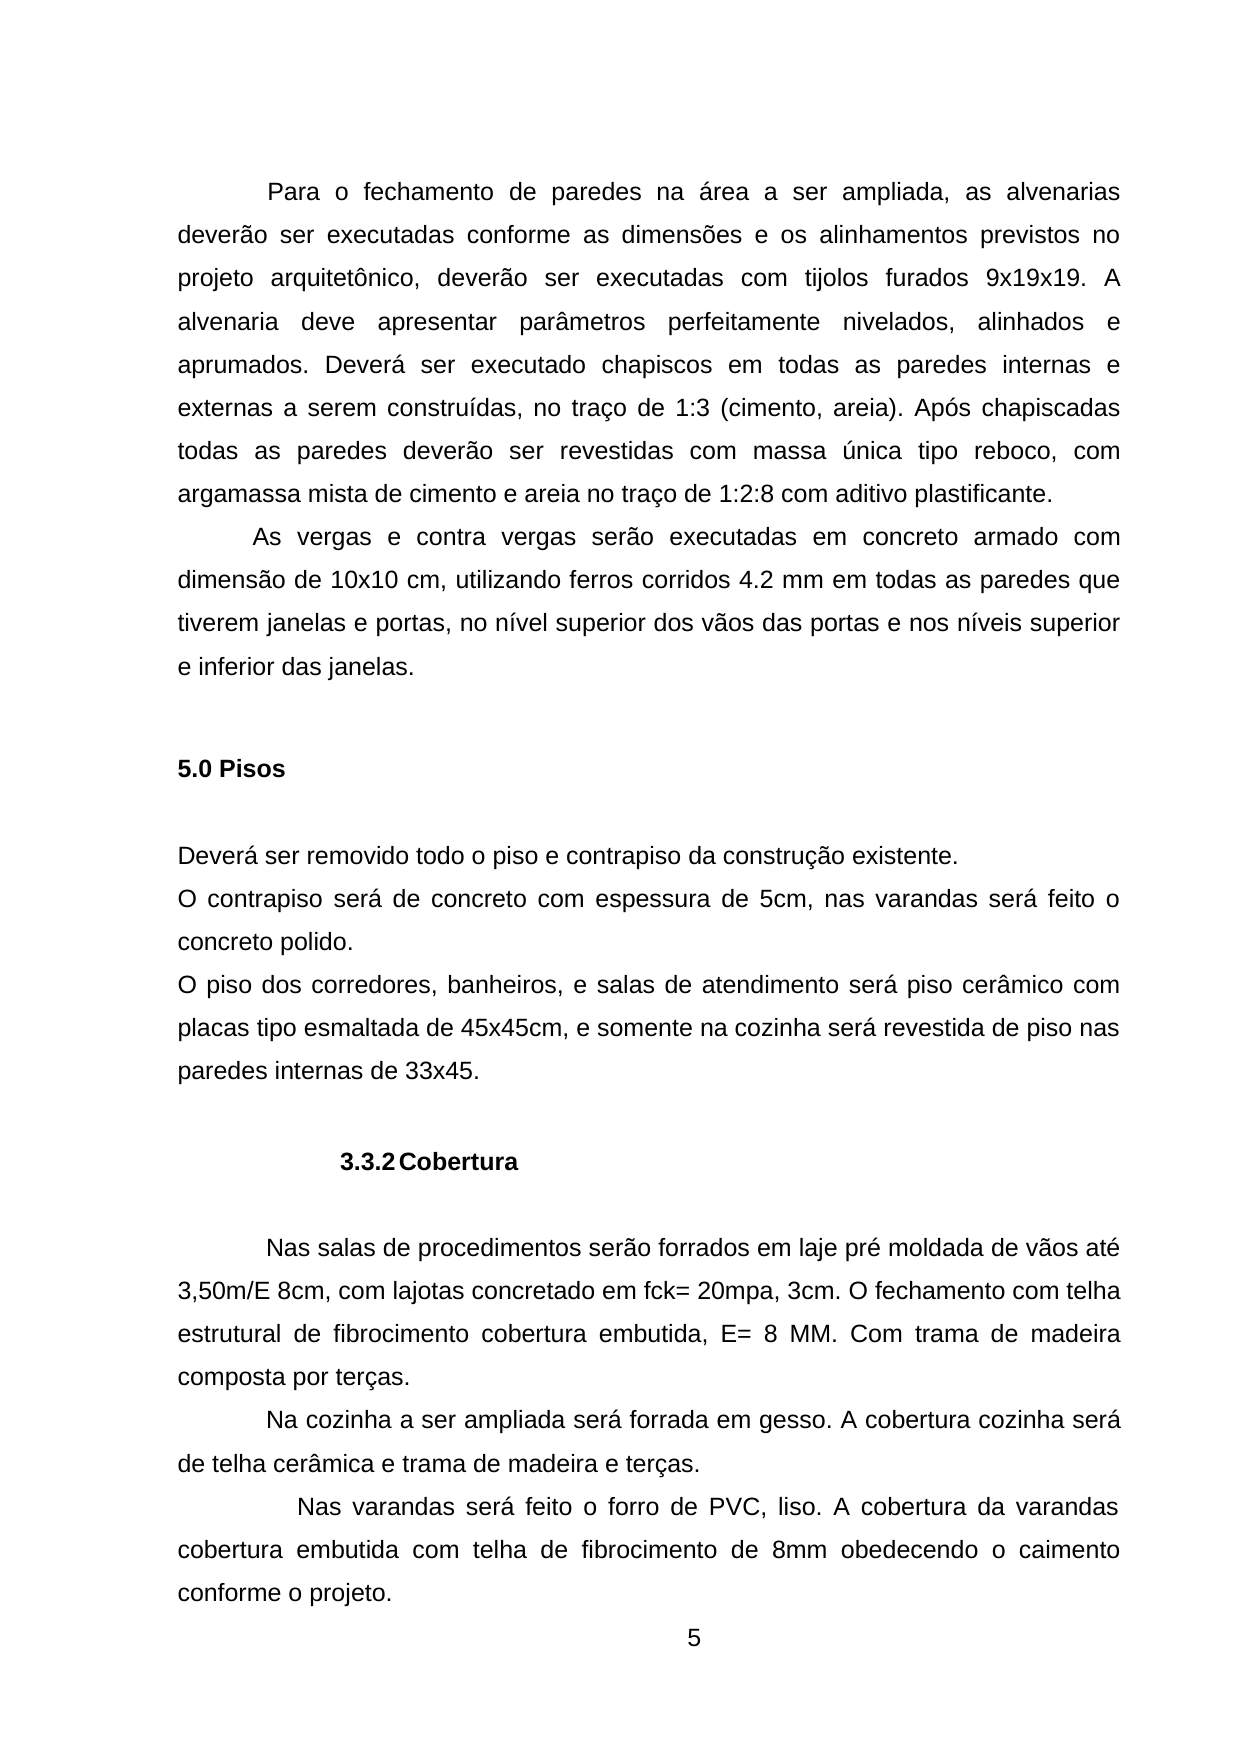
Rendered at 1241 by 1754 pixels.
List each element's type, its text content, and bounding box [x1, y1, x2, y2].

text O contrapiso será de concreto com espessura de 5cm, nas varandas será feito o concreto polido. [177, 884, 1122, 956]
text Na cozinha a ser ampliada será forrada em gesso. A cobertura cozinha será de telha cerâmica e trama de madeira e terças. [177, 1406, 1122, 1477]
text Para o fechamento de paredes na área a ser ampliada, as alvenarias deverão ser executadas conforme as dimensões e os alinhamentos previstos no projeto arquitetônico, deverão ser executadas com tijolos furados 9x19x19. A alvenaria deve apresentar parâmetros perfeitamente nivelados, alinhados e aprumados. Deverá ser executado chapiscos em todas as paredes internas e externas a serem construídas, no traço de 1:3 (cimento, areia). Após chapiscadas todas as paredes deverão ser revestidas com massa única tipo reboco, com argamassa mista de cimento e areia no traço de 1:2:8 com aditivo plastificante. [177, 177, 1122, 508]
text As vergas e contra vergas serão executadas em concreto armado com dimensão de 10x10 cm, utilizando ferros corridos em todas as paredes que tiverem janelas e portas, no nível superior dos vãos das portas e nos níveis superior e inferior das janelas. [177, 522, 1122, 680]
text O piso dos corredores, banheiros, e salas de atendimento será piso cerâmico com placas tipo esmaltada de 45x45cm, e somente na cozinha será revestida de piso nas paredes internas de 33x45. [177, 970, 1122, 1085]
text Nas varandas será feito o forro de PVC, liso. A cobertura da varandas cobertura embutida com telha de fibrocimento de 8mm obedecendo o caimento conforme o projeto. [177, 1492, 1122, 1607]
text Deverá ser removido todo o piso e contrapiso da construção existente. [177, 841, 1122, 869]
subtitle Cobertura [251, 1147, 1122, 1176]
text Nas salas de procedimentos serão forrados em laje pré moldada de vãos até 3,50m/E 8cm, com lajotas concretado em fck= 20mpa, 3cm. O fechamento com telha estrutural de fibrocimento cobertura embutida, E= 8 MM. Com trama de madeira composta por terças. [177, 1233, 1122, 1391]
subtitle 5.0 Pisos [177, 754, 1122, 783]
